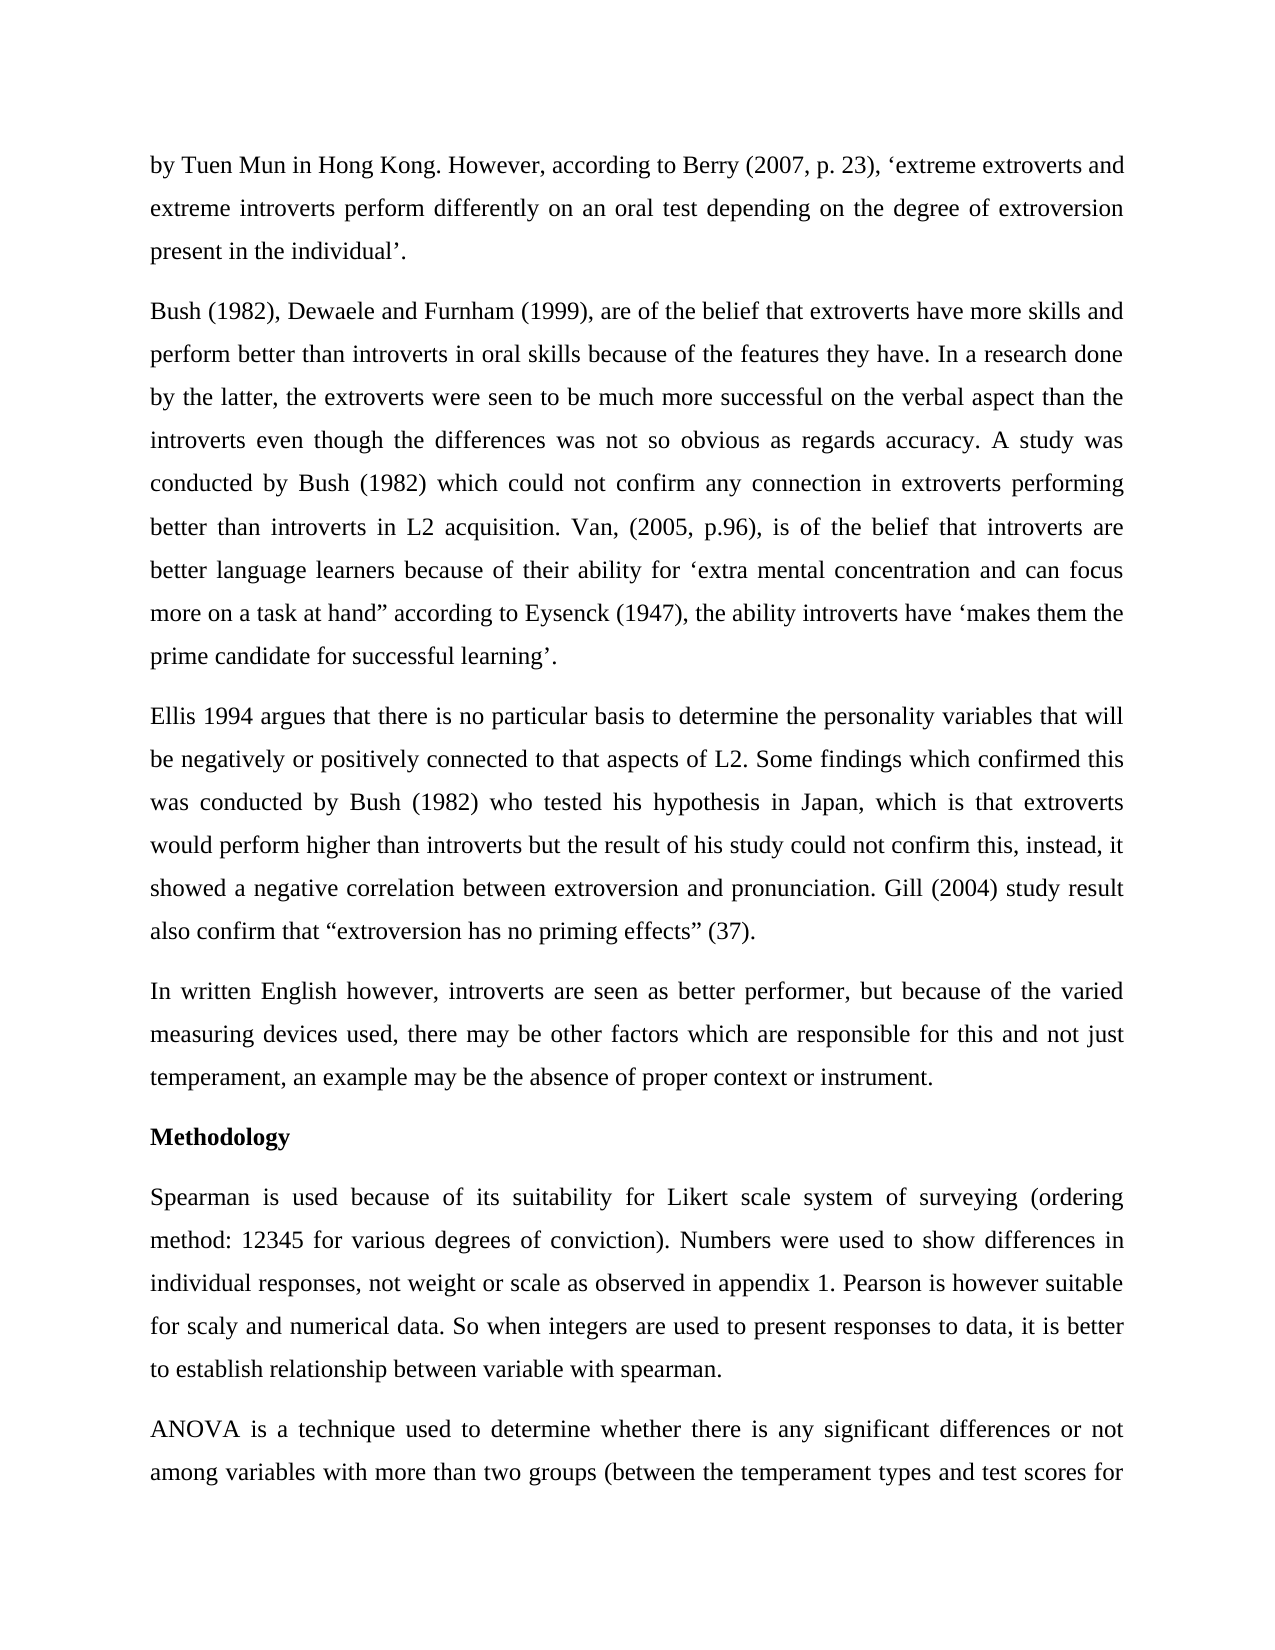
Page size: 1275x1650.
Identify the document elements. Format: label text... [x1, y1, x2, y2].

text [150, 1414, 1125, 1486]
text Bush (1982), Dewaele and Furnham (1999), are of the belief that extroverts have more skills and perform better than introverts in oral skills because of the features they have. In a research done by the latter, the extroverts were seen to be much more successful on the verbal aspect than the introverts even though the differences was not so obvious as regards accuracy. A study was conducted by Bush (1982) which could not confirm any connection in extroverts performing better than introverts in L2 acquisition. Van, (2005, p.96), is of the belief that introverts are better language learners because of their ability for ‘extra mental concentration and can focus more on a task at hand” according to Eysenck (1947), the ability introverts have ‘makes them the prime candidate for successful learning’. [150, 296, 1125, 670]
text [150, 150, 1125, 265]
text Ellis 1994 argues that there is no particular basis to determine the personality variables that will be negatively or positively connected to that aspects of L2. Some findings which confirmed this was conducted by Bush (1982) who tested his hypothesis in Japan, which is that extroverts would perform higher than introverts but the result of his study could not confirm this, instead, it showed a negative correlation between extroversion and pronunciation. Gill (2004) study result also confirm that “extroversion has no priming effects” (37). [150, 701, 1125, 945]
text Spearman is used because of its suitability for Likert scale system of surveying (ordering method: 12345 for various degrees of conviction). Numbers were used to show differences in individual responses, not weight or scale as observed in appendix 1. Pearson is however suitable for scaly and numerical data. So when integers are used to present responses to data, it is better to establish relationship between variable with spearman. [150, 1182, 1125, 1383]
text In written English however, introverts are seen as better performer, but because of the varied measuring devices used, there may be other factors which are responsible for this and not just temperament, an example may be the absence of proper context or instrument. [150, 976, 1125, 1091]
text Methodology [150, 1122, 1125, 1151]
